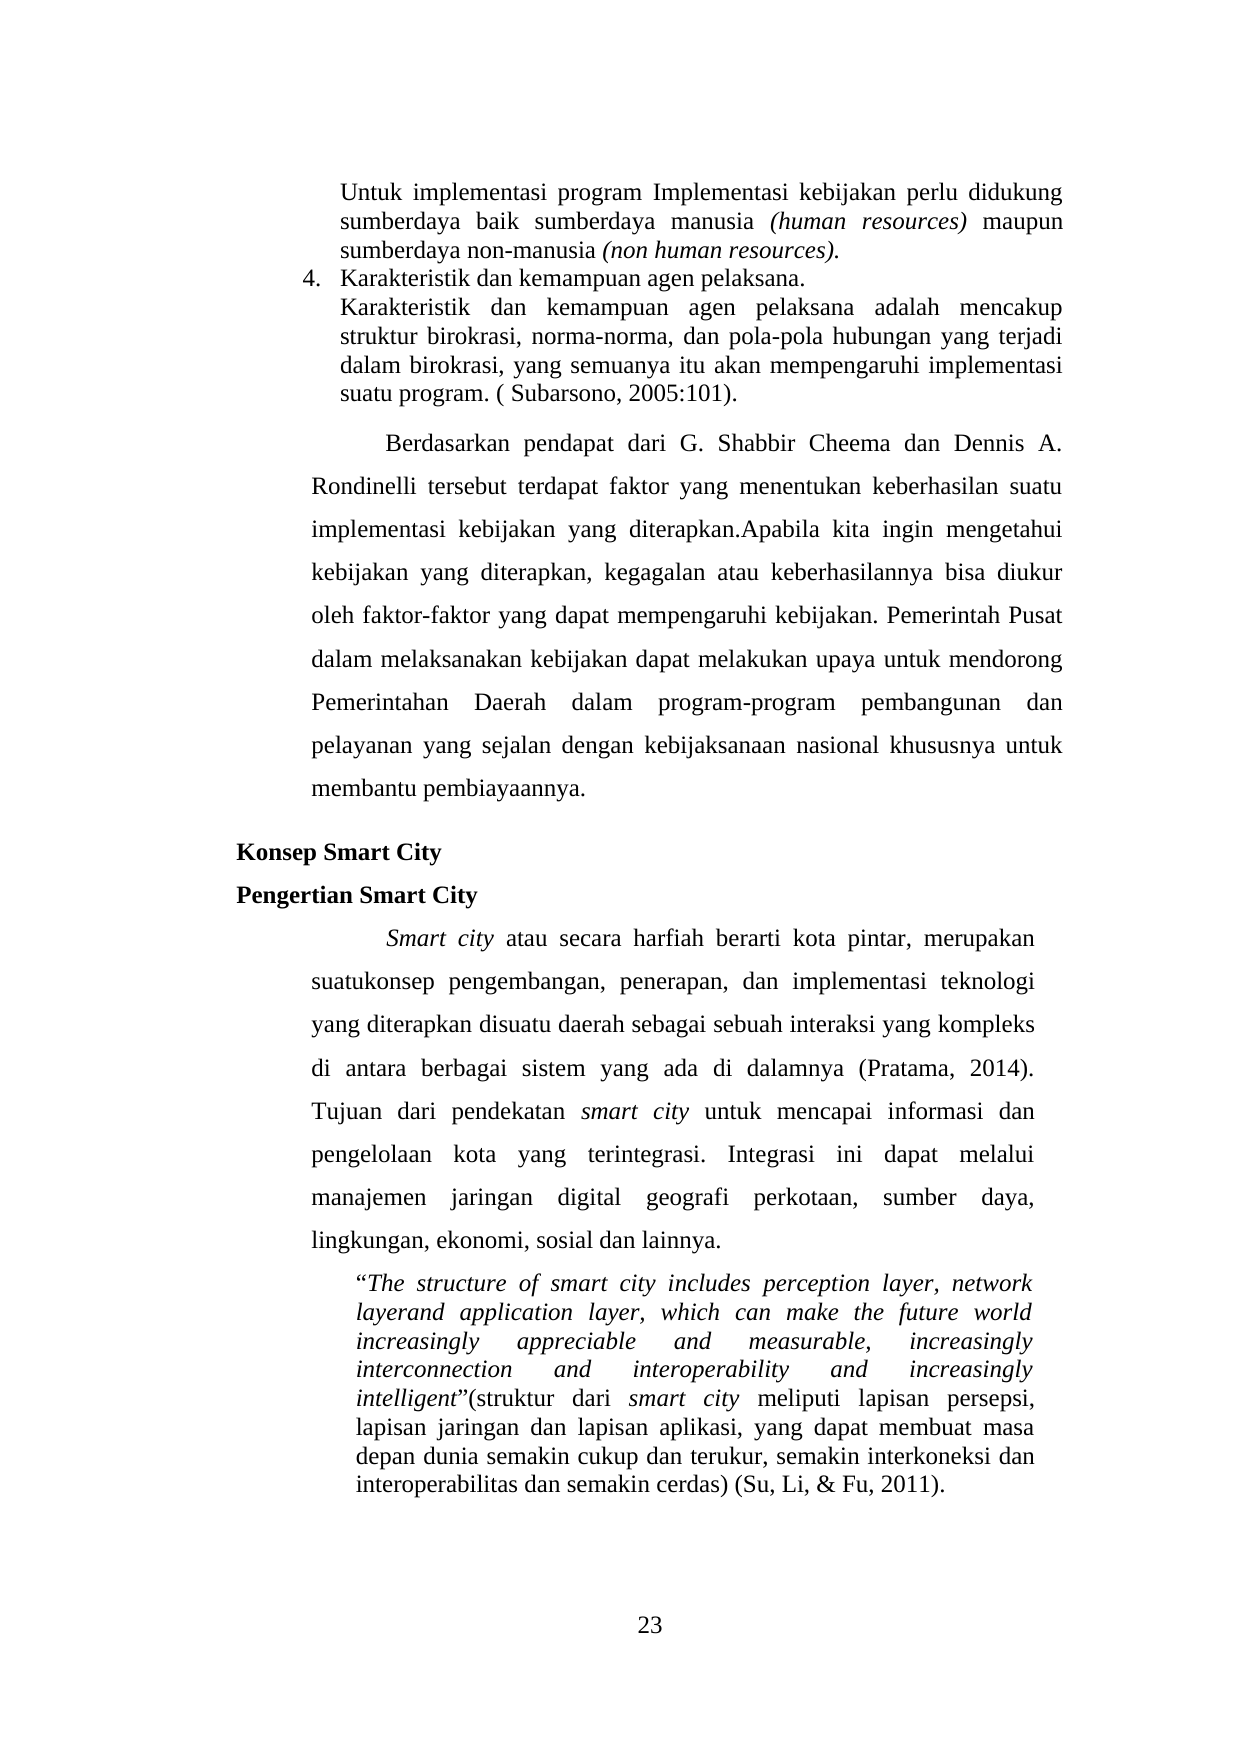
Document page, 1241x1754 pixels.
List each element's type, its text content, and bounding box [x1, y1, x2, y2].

list Karakteristik dan kemampuan agen pelaksana. [302, 263, 1063, 292]
text Pengertian Smart City [236, 880, 1063, 909]
text Konsep Smart City [236, 837, 1063, 866]
text Smart city atau secara harfiah berarti kota pintar, merupakan suatukonsep pengembangan, penerapan, dan implementasi teknologi yang diterapkan disuatu daerah sebagai sebuah interaksi yang kompleks di antara berbagai sistem yang ada di dalamnya (Pratama, 2014). Tujuan dari pendekatan smart city untuk mencapai informasi dan pengelolaan kota yang terintegrasi. Integrasi ini dapat melalui manajemen jaringan digital geografi perkotaan, sumber daya, lingkungan, ekonomi, sosial dan lainnya. [311, 923, 1035, 1254]
text “The structure of smart city includes perception layer, network layerand application layer, which can make the future world increasingly appreciable and measurable, increasingly interconnection and interoperability and increasingly intelligent”(struktur dari smart city meliputi lapisan persepsi, lapisan jaringan dan lapisan aplikasi, yang dapat membuat masa depan dunia semakin cukup dan terukur, semakin interkoneksi dan interoperabilitas dan semakin cerdas) (Su, Li, & Fu, 2011). [356, 1268, 1035, 1498]
list Karakteristik dan kemampuan agen pelaksana adalah mencakup struktur birokrasi, norma-norma, dan pola-pola hubungan yang terjadi dalam birokrasi, yang semuanya itu akan mempengaruhi implementasi suatu program. ( Subarsono, 2005:101). [340, 292, 1063, 407]
list Untuk implementasi program Implementasi kebijakan perlu didukung sumberdaya baik sumberdaya manusia (human resources) maupun sumberdaya non-manusia (non human resources). [340, 177, 1063, 263]
text Berdasarkan pendapat dari G. Shabbir Cheema dan Dennis A. Rondinelli tersebut terdapat faktor yang menentukan keberhasilan suatu implementasi kebijakan yang diterapkan.Apabila kita ingin mengetahui kebijakan yang diterapkan, kegagalan atau keberhasilannya bisa diukur oleh faktor-faktor yang dapat mempengaruhi kebijakan. Pemerintah Pusat dalam melaksanakan kebijakan dapat melakukan upaya untuk mendorong Pemerintahan Daerah dalam program-program pembangunan dan pelayanan yang sejalan dengan kebijaksanaan nasional khususnya untuk membantu pembiayaannya. [311, 428, 1063, 802]
